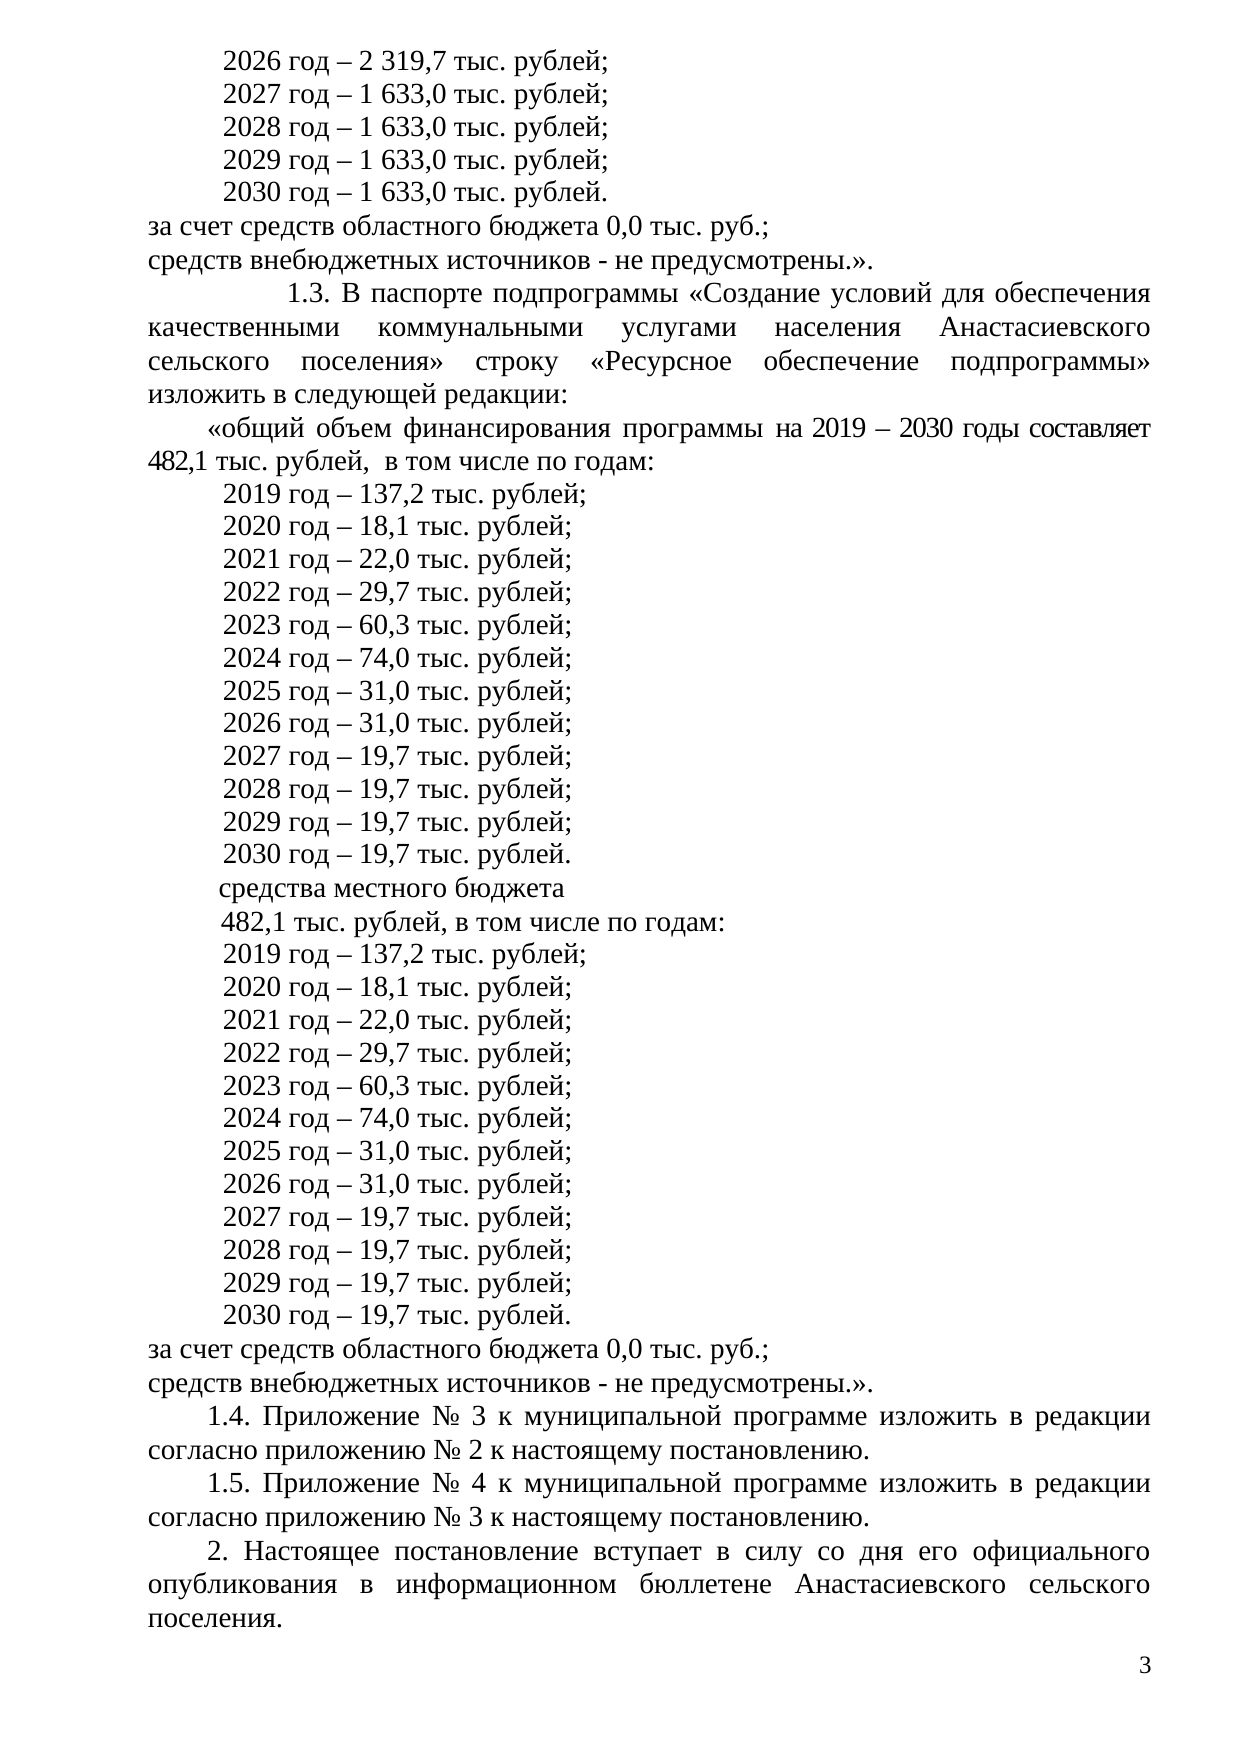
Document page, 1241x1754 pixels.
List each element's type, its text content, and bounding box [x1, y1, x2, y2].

text 2025 год – 31,0 тыс. рублей; [148, 1134, 1152, 1167]
text 2027 год – 19,7 тыс. рублей; [148, 739, 1152, 772]
text 2022 год – 29,7 тыс. рублей; [148, 1036, 1152, 1069]
text 2028 год – 19,7 тыс. рублей; [148, 1233, 1152, 1266]
text 2023 год – 60,3 тыс. рублей; [148, 608, 1152, 641]
text 2019 год – 137,2 тыс. рублей; [148, 477, 1152, 509]
text 1.3. В паспорте подпрограммы «Создание условий для обеспечения качественными коммунальными услугами населения Анастасиевского сельского поселения» строку «Ресурсное обеспечение подпрограммы» изложить в следующей редакции: [148, 276, 1152, 410]
text 2029 год – 19,7 тыс. рублей; [148, 805, 1152, 838]
text 482,1 тыс. рублей, в том числе по годам: [148, 904, 1152, 938]
text средств внебюджетных источников - не предусмотрены.». [148, 1365, 1152, 1398]
text 2024 год – 74,0 тыс. рублей; [148, 641, 1152, 674]
text «общий объем финансирования программы на 2019 – 2030 годы составляет 482,1 тыс. рублей, в том числе по годам: [148, 410, 1152, 477]
text 2028 год – 19,7 тыс. рублей; [148, 772, 1152, 805]
text 2027 год – 1 633,0 тыс. рублей; [148, 77, 1152, 110]
text 2029 год – 19,7 тыс. рублей; [148, 1266, 1152, 1298]
text 1.4. Приложение № 3 к муниципальной программе изложить в редакции согласно приложению № 2 к настоящему постановлению. [148, 1398, 1152, 1466]
text средства местного бюджета [218, 871, 1152, 904]
text 2021 год – 22,0 тыс. рублей; [148, 542, 1152, 575]
text 2028 год – 1 633,0 тыс. рублей; [148, 110, 1152, 143]
text 2026 год – 31,0 тыс. рублей; [148, 1167, 1152, 1200]
text 2026 год – 31,0 тыс. рублей; [148, 706, 1152, 739]
text 2030 год – 19,7 тыс. рублей. [148, 1298, 1152, 1331]
text 2030 год – 19,7 тыс. рублей. [148, 838, 1152, 871]
text 2020 год – 18,1 тыс. рублей; [148, 509, 1152, 542]
text 2019 год – 137,2 тыс. рублей; [148, 938, 1152, 970]
text 1.5. Приложение № 4 к муниципальной программе изложить в редакции согласно приложению № 3 к настоящему постановлению. [148, 1466, 1152, 1533]
text 2. Настоящее постановление вступает в силу со дня его официального опубликования в информационном бюллетене Анастасиевского сельского поселения. [148, 1533, 1152, 1633]
text 2030 год – 1 633,0 тыс. рублей. [148, 176, 1152, 208]
text 2021 год – 22,0 тыс. рублей; [148, 1003, 1152, 1036]
text 2027 год – 19,7 тыс. рублей; [148, 1200, 1152, 1233]
text 2026 год – 2 319,7 тыс. рублей; [148, 44, 1152, 77]
text 2025 год – 31,0 тыс. рублей; [148, 674, 1152, 706]
text 2024 год – 74,0 тыс. рублей; [148, 1102, 1152, 1134]
text за счет средств областного бюджета 0,0 тыс. руб.; [148, 208, 1152, 242]
text 2029 год – 1 633,0 тыс. рублей; [148, 143, 1152, 176]
text 2023 год – 60,3 тыс. рублей; [148, 1069, 1152, 1102]
text 2022 год – 29,7 тыс. рублей; [148, 575, 1152, 608]
text 2020 год – 18,1 тыс. рублей; [148, 970, 1152, 1003]
text за счет средств областного бюджета 0,0 тыс. руб.; [148, 1331, 1152, 1365]
text средств внебюджетных источников - не предусмотрены.». [148, 242, 1152, 276]
